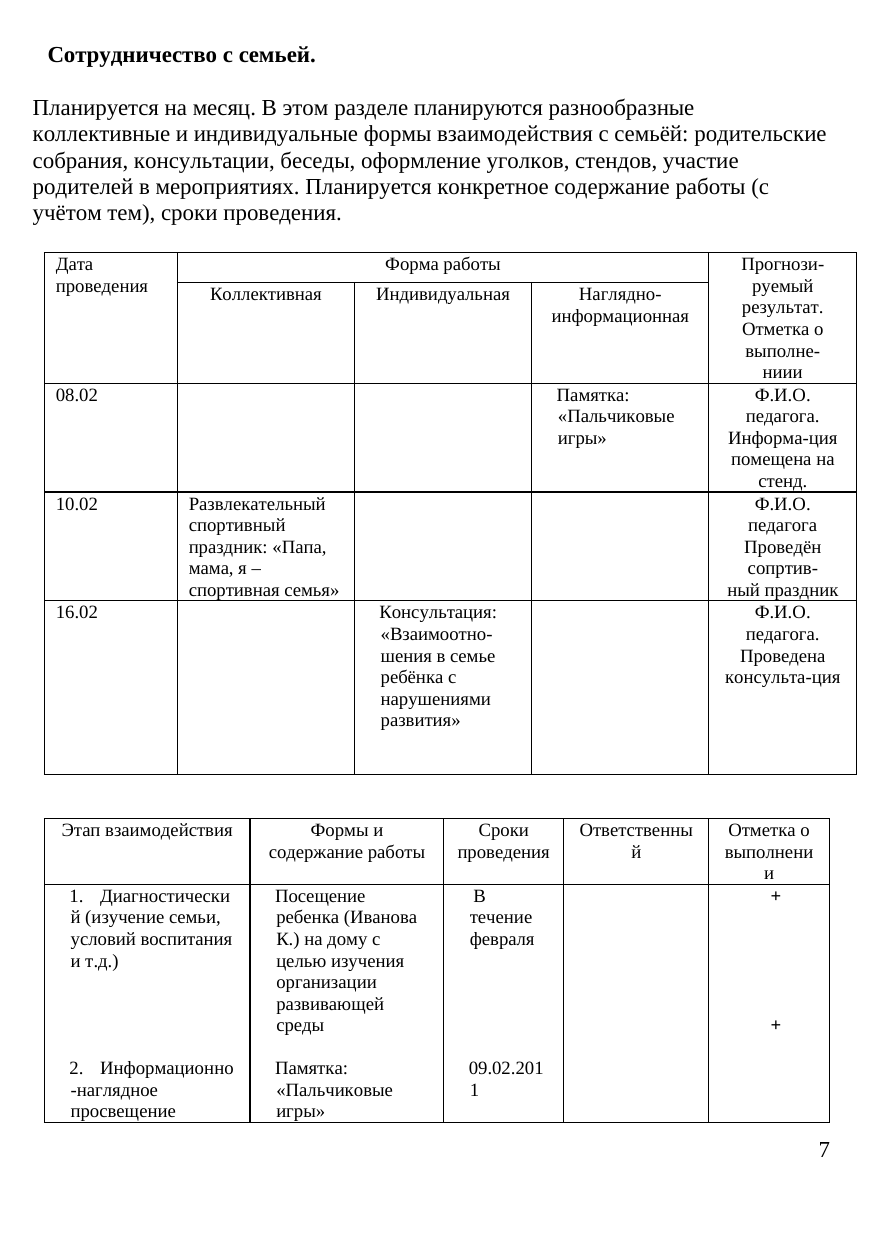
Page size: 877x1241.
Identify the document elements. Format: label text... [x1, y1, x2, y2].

table_header Формы и содержание работы [251, 819, 443, 884]
table_cell Наглядно-информационная [532, 283, 708, 383]
table_header Ответственный [564, 819, 708, 884]
list Сотрудничество с семьей. [47, 41, 830, 68]
table_cell 10.02 [45, 493, 177, 600]
table_cell Ф.И.О. педагога Проведён сопртив- ный праздник [709, 493, 856, 600]
table_cell Коллективная [178, 283, 354, 383]
table_cell [355, 384, 531, 491]
table_header Сроки проведения [444, 819, 563, 884]
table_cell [444, 885, 563, 1122]
table_cell Ф.И.О. педагога. Проведена консульта-ция [709, 601, 856, 774]
table_header Прогнози-руемый результат. Отметка о выполне- ниии [709, 253, 856, 383]
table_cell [45, 885, 249, 1122]
table_header Дата проведения [45, 253, 177, 383]
table_cell [532, 493, 708, 600]
table_header Отметка о выполнении [709, 819, 829, 884]
table_cell 08.02 [45, 384, 177, 491]
table_cell Консультация: «Взаимоотно-шения в семье ребёнка с нарушениями развития» [355, 601, 531, 774]
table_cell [251, 885, 443, 1122]
table_cell + + + + [709, 885, 829, 1122]
table_cell [178, 384, 354, 491]
table_cell Памятка: «Пальчиковые игры» [532, 384, 708, 491]
table_header Этап взаимодействия [45, 819, 249, 884]
table_cell 16.02 [45, 601, 177, 774]
table_cell Ф.И.О. педагога. Информа-ция помещена на стенд. [709, 384, 856, 491]
list Планируется на месяц. В этом разделе планируются разнообразные коллективные и индивидуальные формы взаимодействия с семьёй: родительские собрания, консультации, беседы, оформление уголков, стендов, участие родителей в мероприятиях. Планируется конкретное содержание работы (с учётом тем), сроки проведения. [32, 94, 830, 226]
table_cell [532, 601, 708, 774]
table_cell [355, 493, 531, 600]
table_cell Индивидуальная [355, 283, 531, 383]
table_cell Развлекательный спортивный праздник: «Папа, мама, я – спортивная семья» [178, 493, 354, 600]
table_cell [564, 885, 708, 1122]
table_header Форма работы [178, 253, 708, 282]
table_cell [178, 601, 354, 774]
